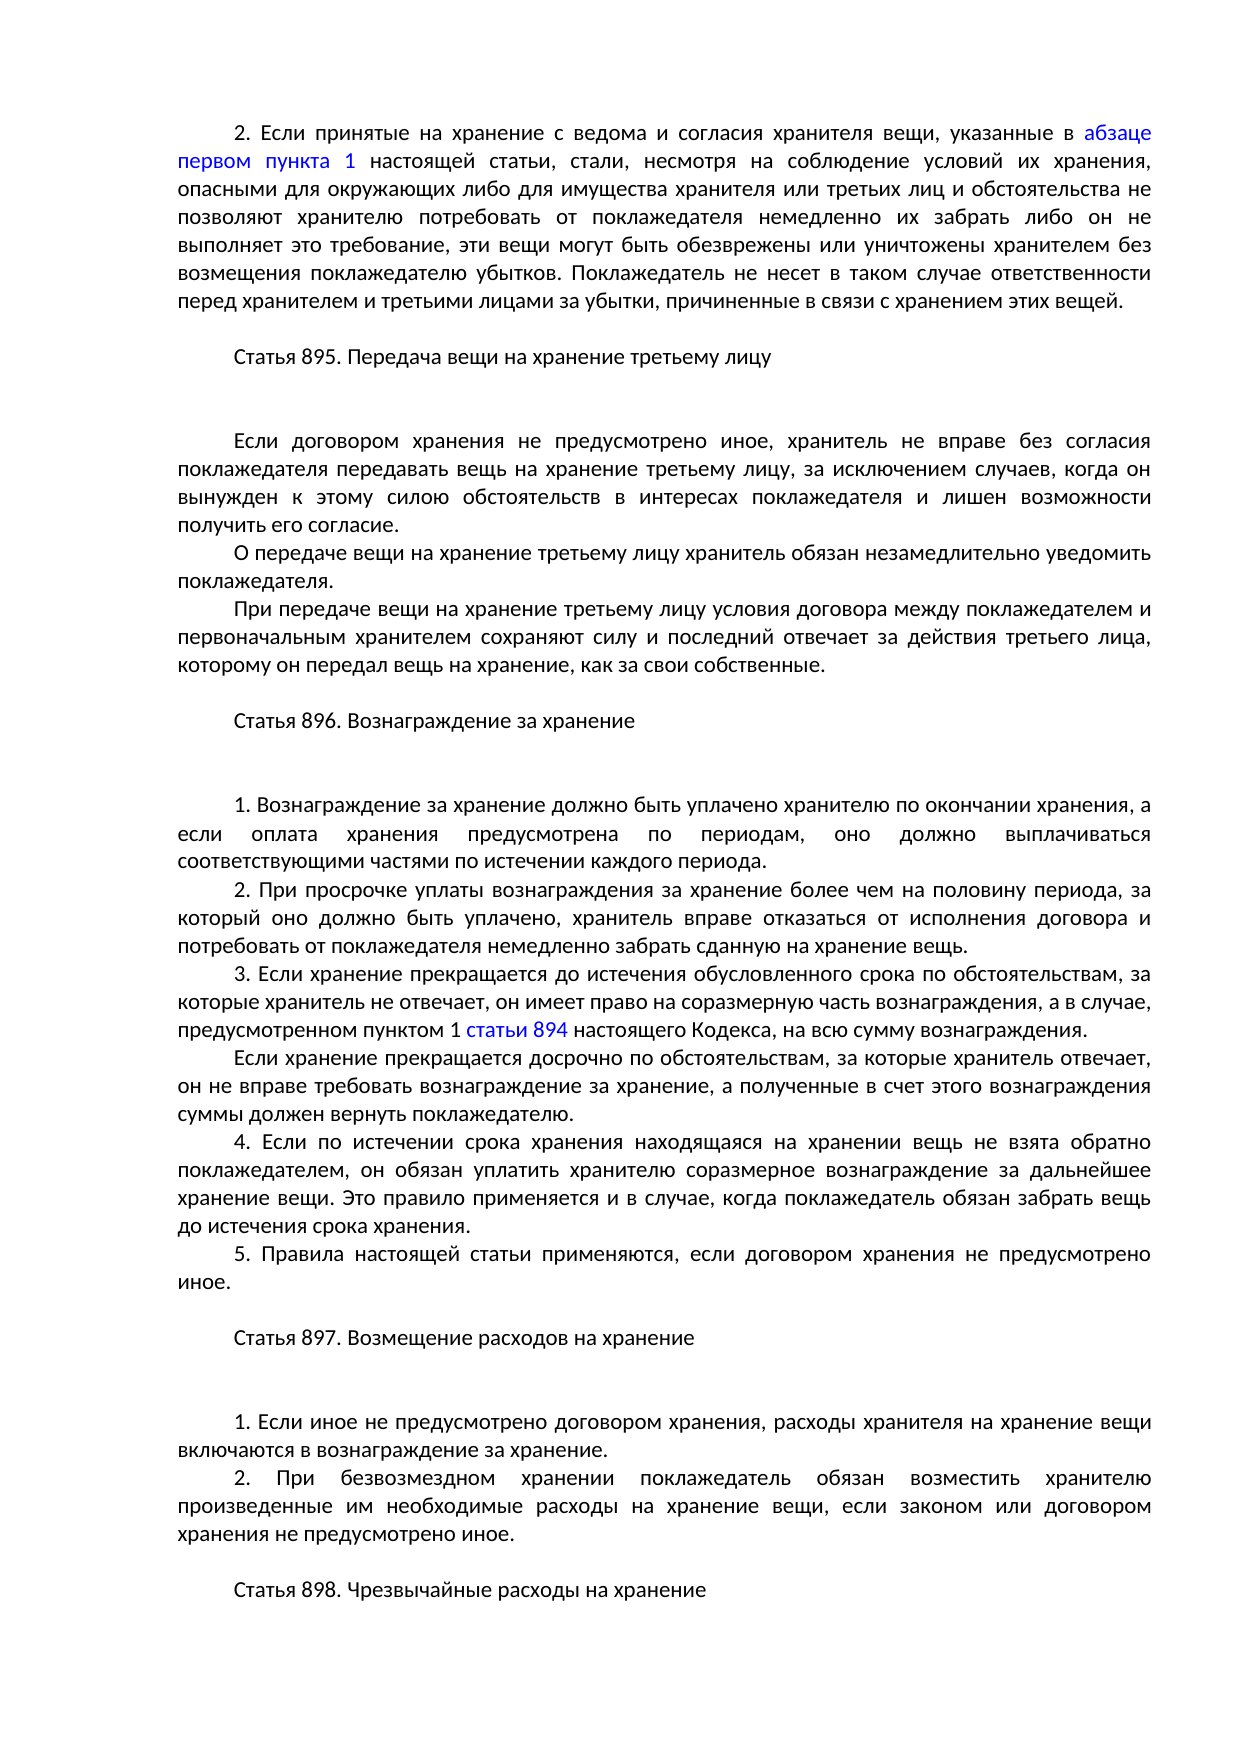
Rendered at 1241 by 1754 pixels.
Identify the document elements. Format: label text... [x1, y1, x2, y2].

text 2. Если принятые на хранение с ведома и согласия хранителя вещи, указанные в абзаце первом пункта 1 настоящей статьи, стали, несмотря на соблюдение условий их хранения, опасными для окружающих либо для имущества хранителя или третьих лиц и обстоятельства не позволяют хранителю потребовать от поклажедателя немедленно их забрать либо он не выполняет это требование, эти вещи могут быть обезврежены или уничтожены хранителем без возмещения поклажедателю убытков. Поклажедатель не несет в таком случае ответственности перед хранителем и третьими лицами за убытки, причиненные в связи с хранением этих вещей. [177, 118, 1152, 314]
text 3. Если хранение прекращается до истечения обусловленного срока по обстоятельствам, за которые хранитель не отвечает, он имеет право на соразмерную часть вознаграждения, а в случае, предусмотренном пунктом 1 статьи 894 настоящего Кодекса, на всю сумму вознаграждения. [177, 959, 1152, 1043]
text 1. Вознаграждение за хранение должно быть уплачено хранителю по окончании хранения, а если оплата хранения предусмотрена по периодам, оно должно выплачиваться соответствующими частями по истечении каждого периода. [177, 791, 1152, 875]
text 5. Правила настоящей статьи применяются, если договором хранения не предусмотрено иное. [177, 1239, 1152, 1295]
text О передаче вещи на хранение третьему лицу хранитель обязан незамедлительно уведомить поклажедателя. [177, 538, 1152, 594]
text Статья 898. Чрезвычайные расходы на хранение [177, 1575, 1152, 1603]
text 2. При безвозмездном хранении поклажедатель обязан возместить хранителю произведенные им необходимые расходы на хранение вещи, если законом или договором хранения не предусмотрено иное. [177, 1463, 1152, 1547]
text Статья 897. Возмещение расходов на хранение [177, 1323, 1152, 1351]
text 1. Если иное не предусмотрено договором хранения, расходы хранителя на хранение вещи включаются в вознаграждение за хранение. [177, 1407, 1152, 1463]
text Если договором хранения не предусмотрено иное, хранитель не вправе без согласия поклажедателя передавать вещь на хранение третьему лицу, за исключением случаев, когда он вынужден к этому силою обстоятельств в интересах поклажедателя и лишен возможности получить его согласие. [177, 426, 1152, 538]
text Если хранение прекращается досрочно по обстоятельствам, за которые хранитель отвечает, он не вправе требовать вознаграждение за хранение, а полученные в счет этого вознаграждения суммы должен вернуть поклажедателю. [177, 1043, 1152, 1127]
text При передаче вещи на хранение третьему лицу условия договора между поклажедателем и первоначальным хранителем сохраняют силу и последний отвечает за действия третьего лица, которому он передал вещь на хранение, как за свои собственные. [177, 594, 1152, 678]
text Статья 895. Передача вещи на хранение третьему лицу [177, 342, 1152, 370]
text 4. Если по истечении срока хранения находящаяся на хранении вещь не взята обратно поклажедателем, он обязан уплатить хранителю соразмерное вознаграждение за дальнейшее хранение вещи. Это правило применяется и в случае, когда поклажедатель обязан забрать вещь до истечения срока хранения. [177, 1127, 1152, 1239]
text 2. При просрочке уплаты вознаграждения за хранение более чем на половину периода, за который оно должно быть уплачено, хранитель вправе отказаться от исполнения договора и потребовать от поклажедателя немедленно забрать сданную на хранение вещь. [177, 875, 1152, 959]
text Статья 896. Вознаграждение за хранение [177, 707, 1152, 734]
